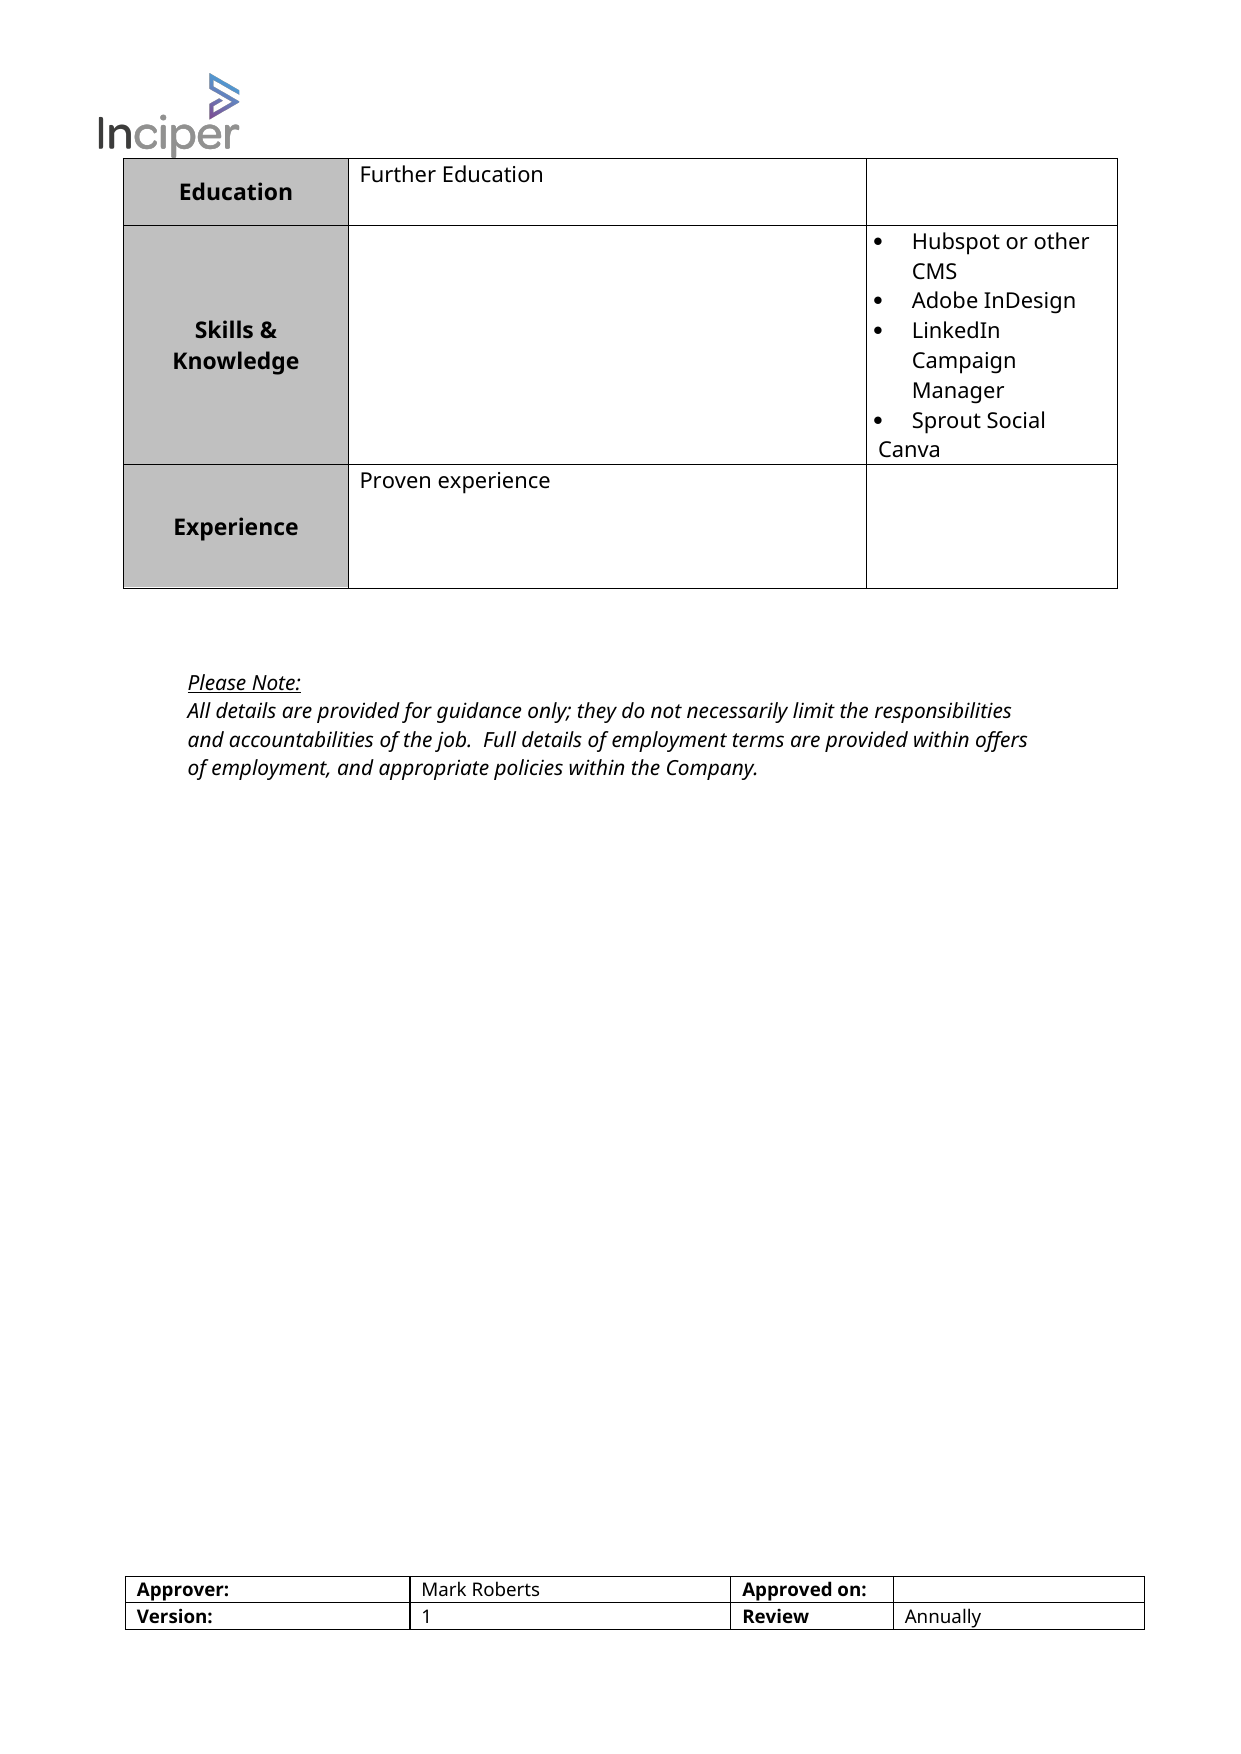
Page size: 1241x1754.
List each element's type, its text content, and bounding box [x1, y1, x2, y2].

text All details are provided for guidance only; they do not necessarily limit the responsibilities and accountabilities of the job. Full details of employment terms are provided within offers of employment, and appropriate policies within the Company. [187, 696, 1053, 782]
table_cell [867, 159, 1117, 225]
table_cell Experience [124, 465, 348, 587]
table_cell Education [124, 159, 348, 225]
table_cell Proven experience [349, 465, 866, 587]
table_cell Skills & Knowledge [124, 226, 348, 464]
table_cell Hubspot or other CMS Adobe InDesign LinkedIn Campaign Manager Sprout Social Canva [867, 226, 1117, 464]
table_cell [349, 226, 866, 464]
picture [98, 73, 240, 158]
table_cell [867, 465, 1117, 587]
text Please Note: [187, 668, 1053, 696]
table_cell Further Education [349, 159, 866, 225]
